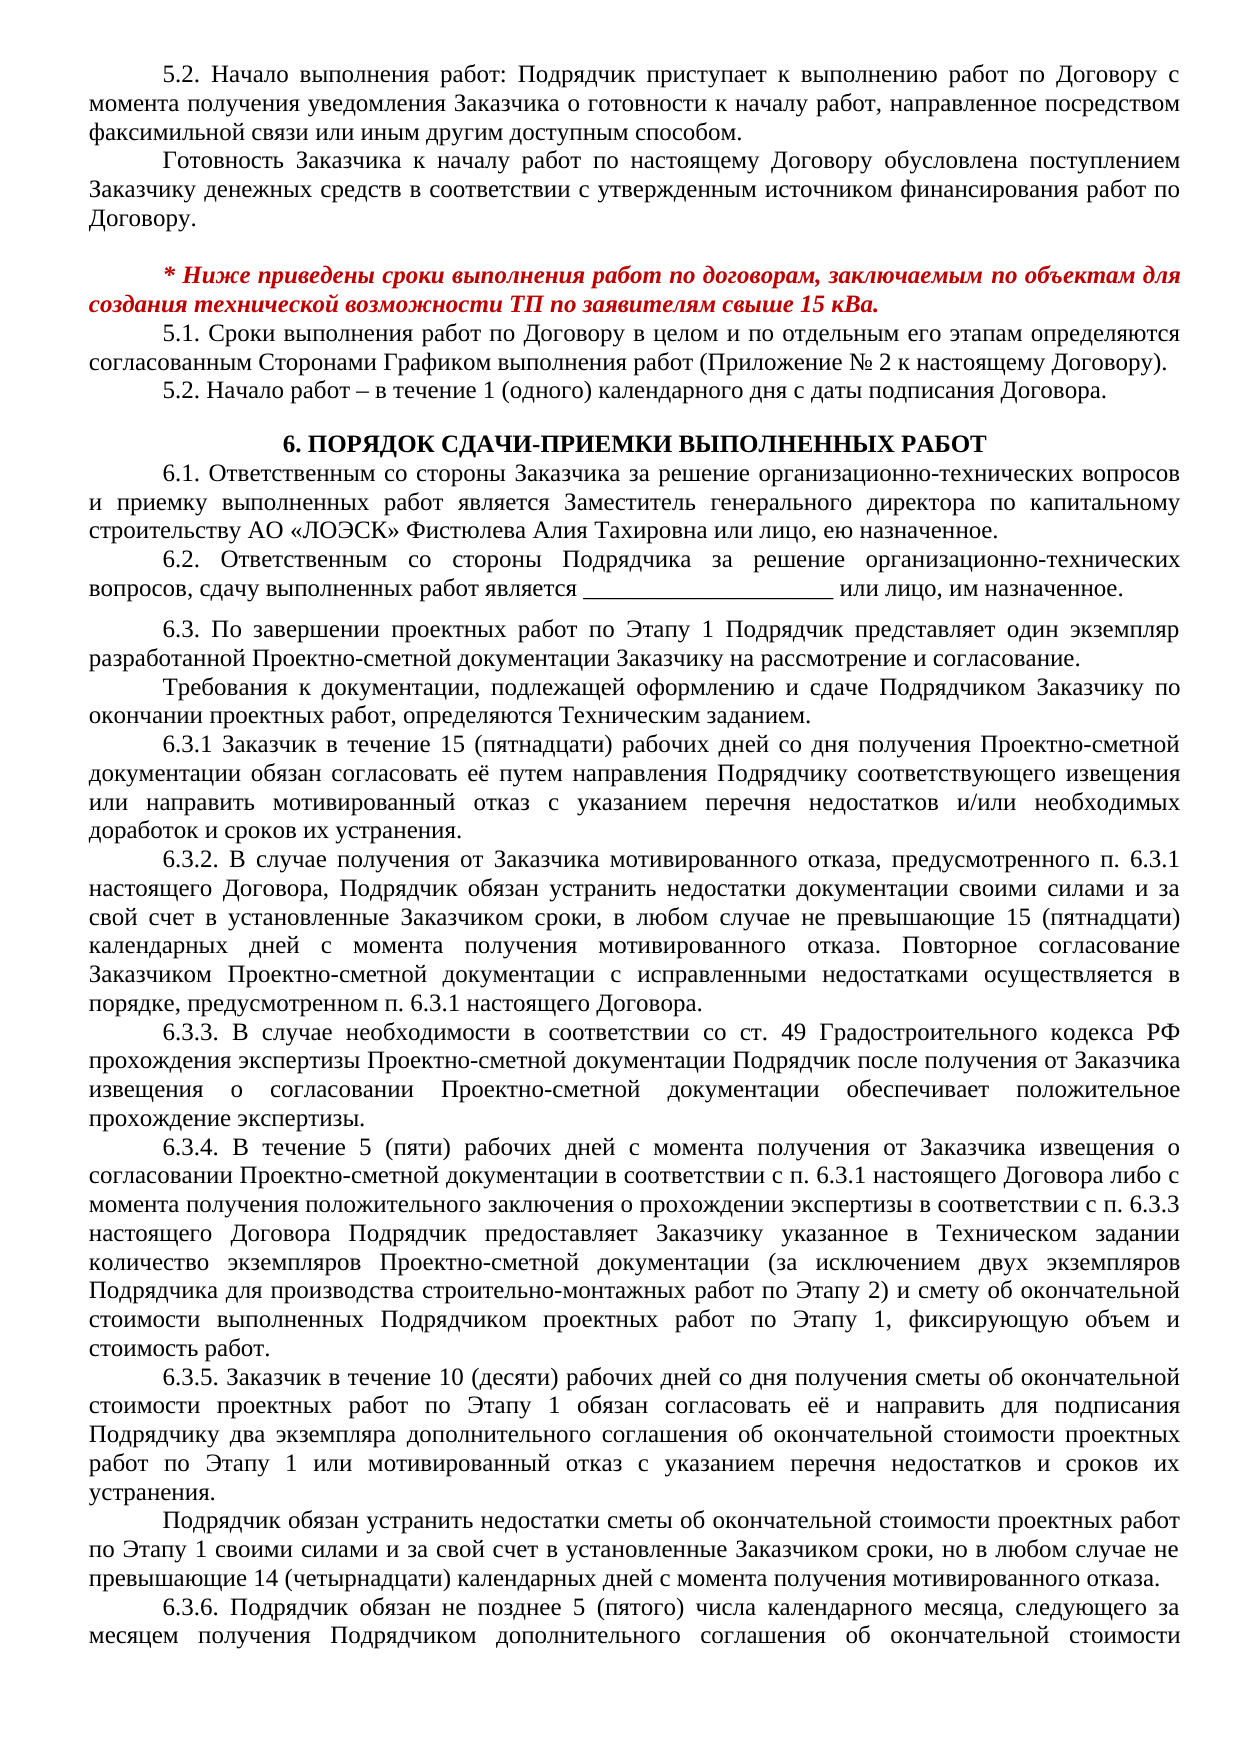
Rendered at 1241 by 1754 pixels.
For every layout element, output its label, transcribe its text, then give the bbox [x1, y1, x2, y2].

text 6.2. Ответственным со стороны Подрядчика за решение организационно-технических вопросов, сдачу выполненных работ является ____________________ или лицо, им назначенное. [89, 544, 1181, 602]
text Готовность Заказчика к началу работ по настоящему Договору обусловлена поступлением Заказчику денежных средств в соответствии с утвержденным источником финансирования работ по Договору. [89, 145, 1181, 232]
text 6.3.5. Заказчик в течение 10 (десяти) рабочих дней со дня получения сметы об окончательной стоимости проектных работ по Этапу 1 обязан согласовать её и направить для подписания Подрядчику два экземпляра дополнительного соглашения об окончательной стоимости проектных работ по Этапу 1 или мотивированный отказ с указанием перечня недостатков и сроков их устранения. [89, 1362, 1181, 1505]
text 6.3.4. В течение 5 (пяти) рабочих дней с момента получения от Заказчика извещения о согласовании Проектно-сметной документации в соответствии с п. 6.3.1 настоящего Договора либо с момента получения положительного заключения о прохождении экспертизы в соответствии с п. 6.3.3 настоящего Договора Подрядчик предоставляет Заказчику указанное в Техническом задании количество экземпляров Проектно-сметной документации (за исключением двух экземпляров Подрядчика для производства строительно-монтажных работ по Этапу 2) и смету об окончательной стоимости выполненных Подрядчиком проектных работ по Этапу 1, фиксирующую объем и стоимость работ. [89, 1132, 1181, 1362]
text 6. ПОРЯДОК СДАЧИ-ПРИЕМКИ ВЫПОЛНЕННЫХ РАБОТ [89, 429, 1181, 458]
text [89, 1592, 1181, 1649]
text 5.2. Начало выполнения работ: Подрядчик приступает к выполнению работ по Договору с момента получения уведомления Заказчика о готовности к началу работ, направленное посредством факсимильной связи или иным другим доступным способом. [89, 59, 1181, 145]
text 6.1. Ответственным со стороны Заказчика за решение организационно-технических вопросов и приемку выполненных работ является Заместитель генерального директора по капитальному строительству АО «ЛОЭСК» Фистюлева Алия Тахировна или лицо, ею назначенное. [89, 458, 1181, 544]
text 6.3.1 Заказчик в течение 15 (пятнадцати) рабочих дней со дня получения Проектно-сметной документации обязан согласовать её путем направления Подрядчику соответствующего извещения или направить мотивированный отказ с указанием перечня недостатков и/или необходимых доработок и сроков их устранения. [89, 729, 1181, 844]
text 6.3.2. В случае получения от Заказчика мотивированного отказа, предусмотренного п. 6.3.1 настоящего Договора, Подрядчик обязан устранить недостатки документации своими силами и за свой счет в установленные Заказчиком сроки, в любом случае не превышающие 15 (пятнадцати) календарных дней с момента получения мотивированного отказа. Повторное согласование Заказчиком Проектно-сметной документации с исправленными недостатками осуществляется в порядке, предусмотренном п. 6.3.1 настоящего Договора. [89, 844, 1181, 1017]
text Подрядчик обязан устранить недостатки сметы об окончательной стоимости проектных работ по Этапу 1 своими силами и за свой счет в установленные Заказчиком сроки, но в любом случае не превышающие 14 (четырнадцати) календарных дней с момента получения мотивированного отказа. [89, 1505, 1181, 1592]
text 5.2. Начало работ – в течение 1 (одного) календарного дня с даты подписания Договора. [89, 375, 1181, 404]
text * Ниже приведены сроки выполнения работ по договорам, заключаемым по объектам для создания технической возможности ТП по заявителям свыше 15 кВа. [89, 260, 1181, 318]
text 6.3.3. В случае необходимости в соответствии со ст. 49 Градостроительного кодекса РФ прохождения экспертизы Проектно-сметной документации Подрядчик после получения от Заказчика извещения о согласовании Проектно-сметной документации обеспечивает положительное прохождение экспертизы. [89, 1017, 1181, 1132]
text Требования к документации, подлежащей оформлению и сдаче Подрядчиком Заказчику по окончании проектных работ, определяются Техническим заданием. [89, 672, 1181, 729]
text 6.3. По завершении проектных работ по Этапу 1 Подрядчик представляет один экземпляр разработанной Проектно-сметной документации Заказчику на рассмотрение и согласование. [89, 614, 1181, 672]
